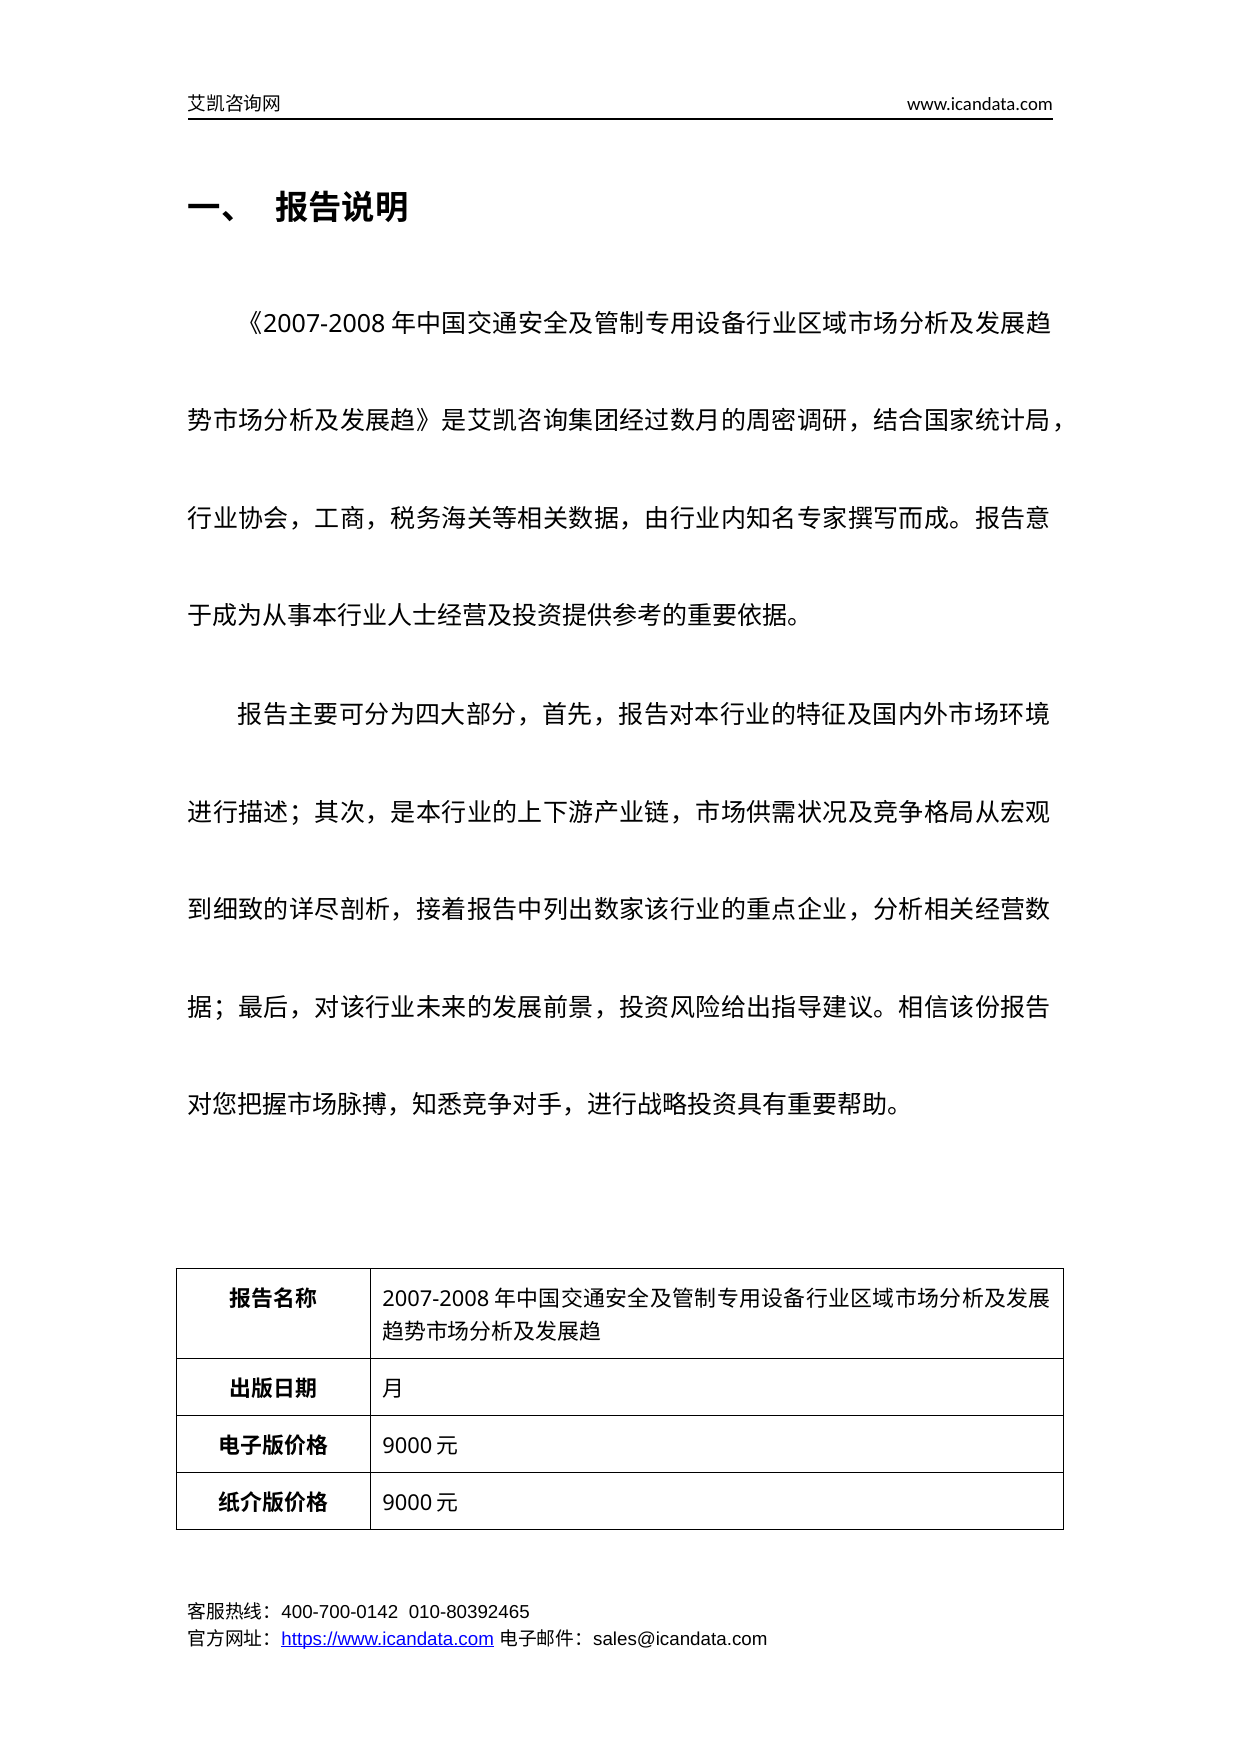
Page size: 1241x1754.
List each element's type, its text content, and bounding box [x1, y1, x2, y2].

table_cell 月 [371, 1359, 1063, 1415]
table_cell 9000元 [371, 1416, 1063, 1472]
subtitle 报告说明 [187, 172, 1053, 237]
table_cell 纸介版价格 [177, 1473, 370, 1529]
table_cell 电子版价格 [177, 1416, 370, 1472]
text 报告主要可分为四大部分，首先，报告对本行业的特征及国内外市场环境进行描述；其次，是本行业的上下游产业链，市场供需状况及竞争格局从宏观到细致的详尽剖析，接着报告中列出数家该行业的重点企业，分析相关经营数据；最后，对该行业未来的发展前景，投资风险给出指导建议。相信该份报告对您把握市场脉搏，知悉竞争对手，进行战略投资具有重要帮助。 [187, 681, 1053, 1136]
table_cell 9000元 [371, 1473, 1063, 1529]
table_header 报告名称 [177, 1269, 370, 1358]
text 《2007-2008年中国交通安全及管制专用设备行业区域市场分析及发展趋势市场分析及发展趋》是艾凯咨询集团经过数月的周密调研，结合国家统计局，行业协会，工商，税务海关等相关数据，由行业内知名专家撰写而成。报告意于成为从事本行业人士经营及投资提供参考的重要依据。 [187, 289, 1053, 646]
table_cell 出版日期 [177, 1359, 370, 1415]
table_header 2007-2008年中国交通安全及管制专用设备行业区域市场分析及发展趋势市场分析及发展趋 [371, 1269, 1063, 1358]
